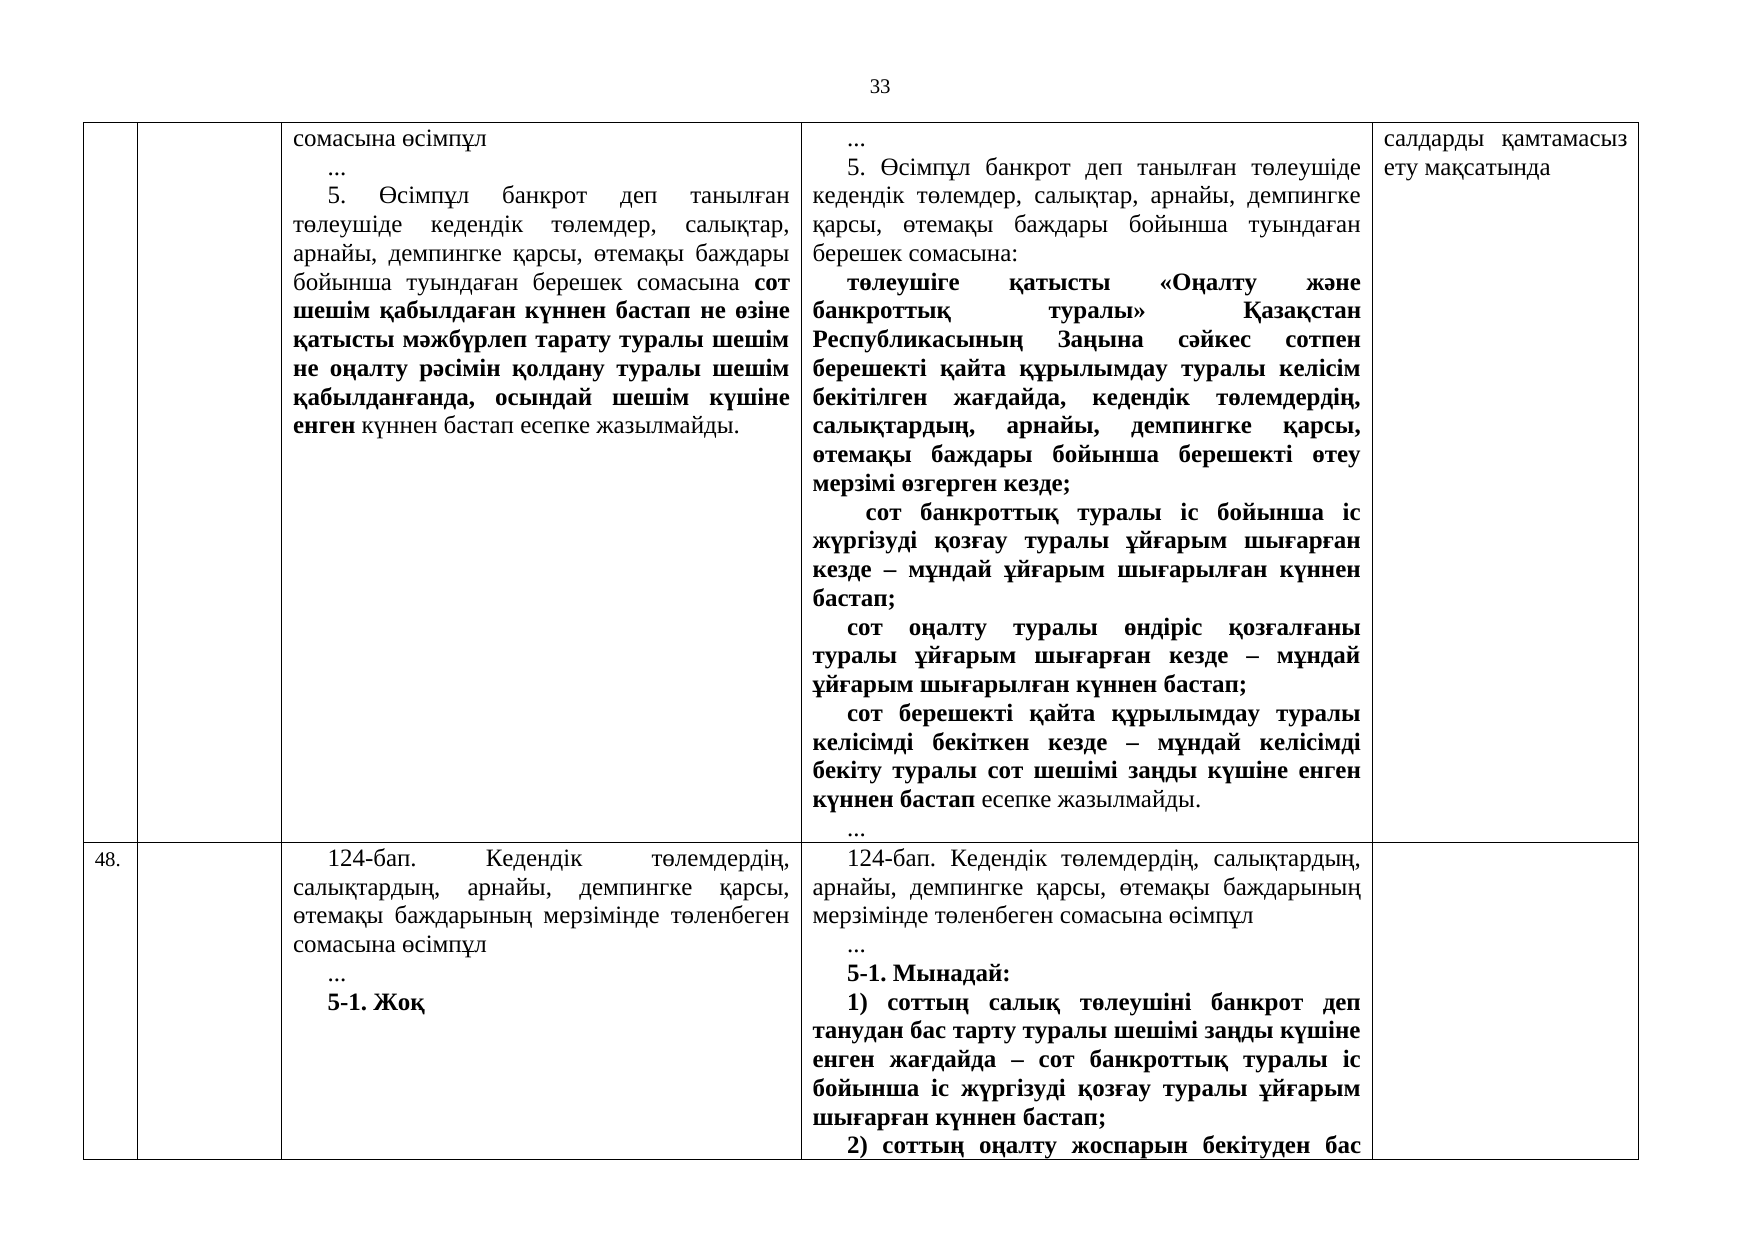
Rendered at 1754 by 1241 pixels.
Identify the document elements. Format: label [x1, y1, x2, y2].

table_cell [802, 843, 1372, 1159]
table_cell [84, 123, 137, 842]
table_cell [138, 123, 281, 842]
table_cell [1373, 123, 1638, 842]
table_cell [1373, 843, 1638, 1159]
table_cell [138, 843, 281, 1159]
table_cell [282, 843, 801, 1159]
table_cell [84, 843, 137, 1159]
table_cell [802, 123, 1372, 842]
table_cell [282, 123, 801, 842]
